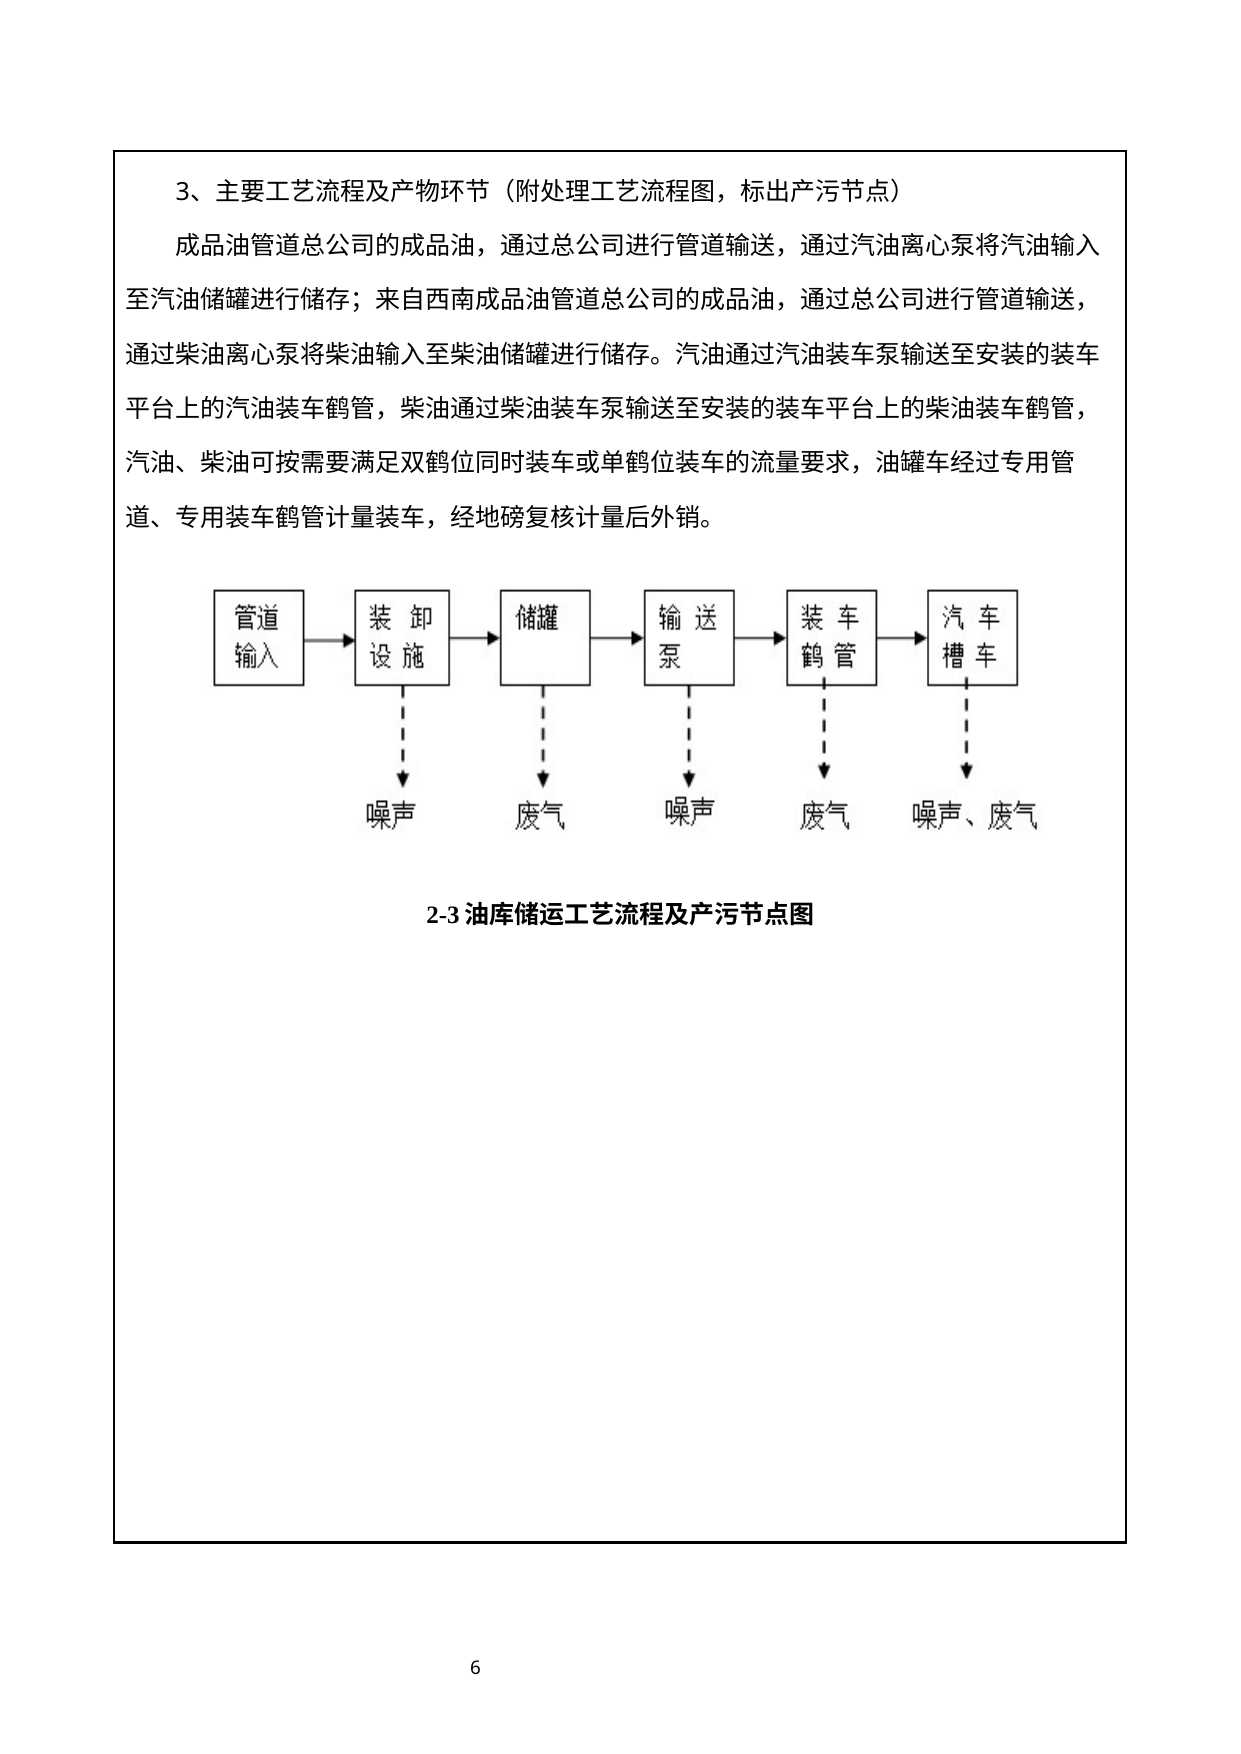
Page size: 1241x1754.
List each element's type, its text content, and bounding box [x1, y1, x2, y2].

table_cell 3、主要工艺流程及产物环节（附处理工艺流程图，标出产污节点） 成品油管道总公司的成品油，通过总公司进行管道输送，通过汽油离心泵将汽油输入至汽油储罐进行储存；来自西南成品油管道总公司的成品油，通过总公司进行管道输送，通过柴油离心泵将柴油输入至柴油储罐进行储存。汽油通过汽油装车泵输送至安装的装车平台上的汽油装车鹤管，柴油通过柴油装车泵输送至安装的装车平台上的柴油装车鹤管，汽油、柴油可按需要满足双鹤位同时装车或单鹤位装车的流量要求，油罐车经过专用管道、专用装车鹤管计量装车，经地磅复核计量后外销。 2-3油库储运工艺流程及产污节点图 [115, 152, 1125, 1541]
picture [181, 572, 1059, 859]
